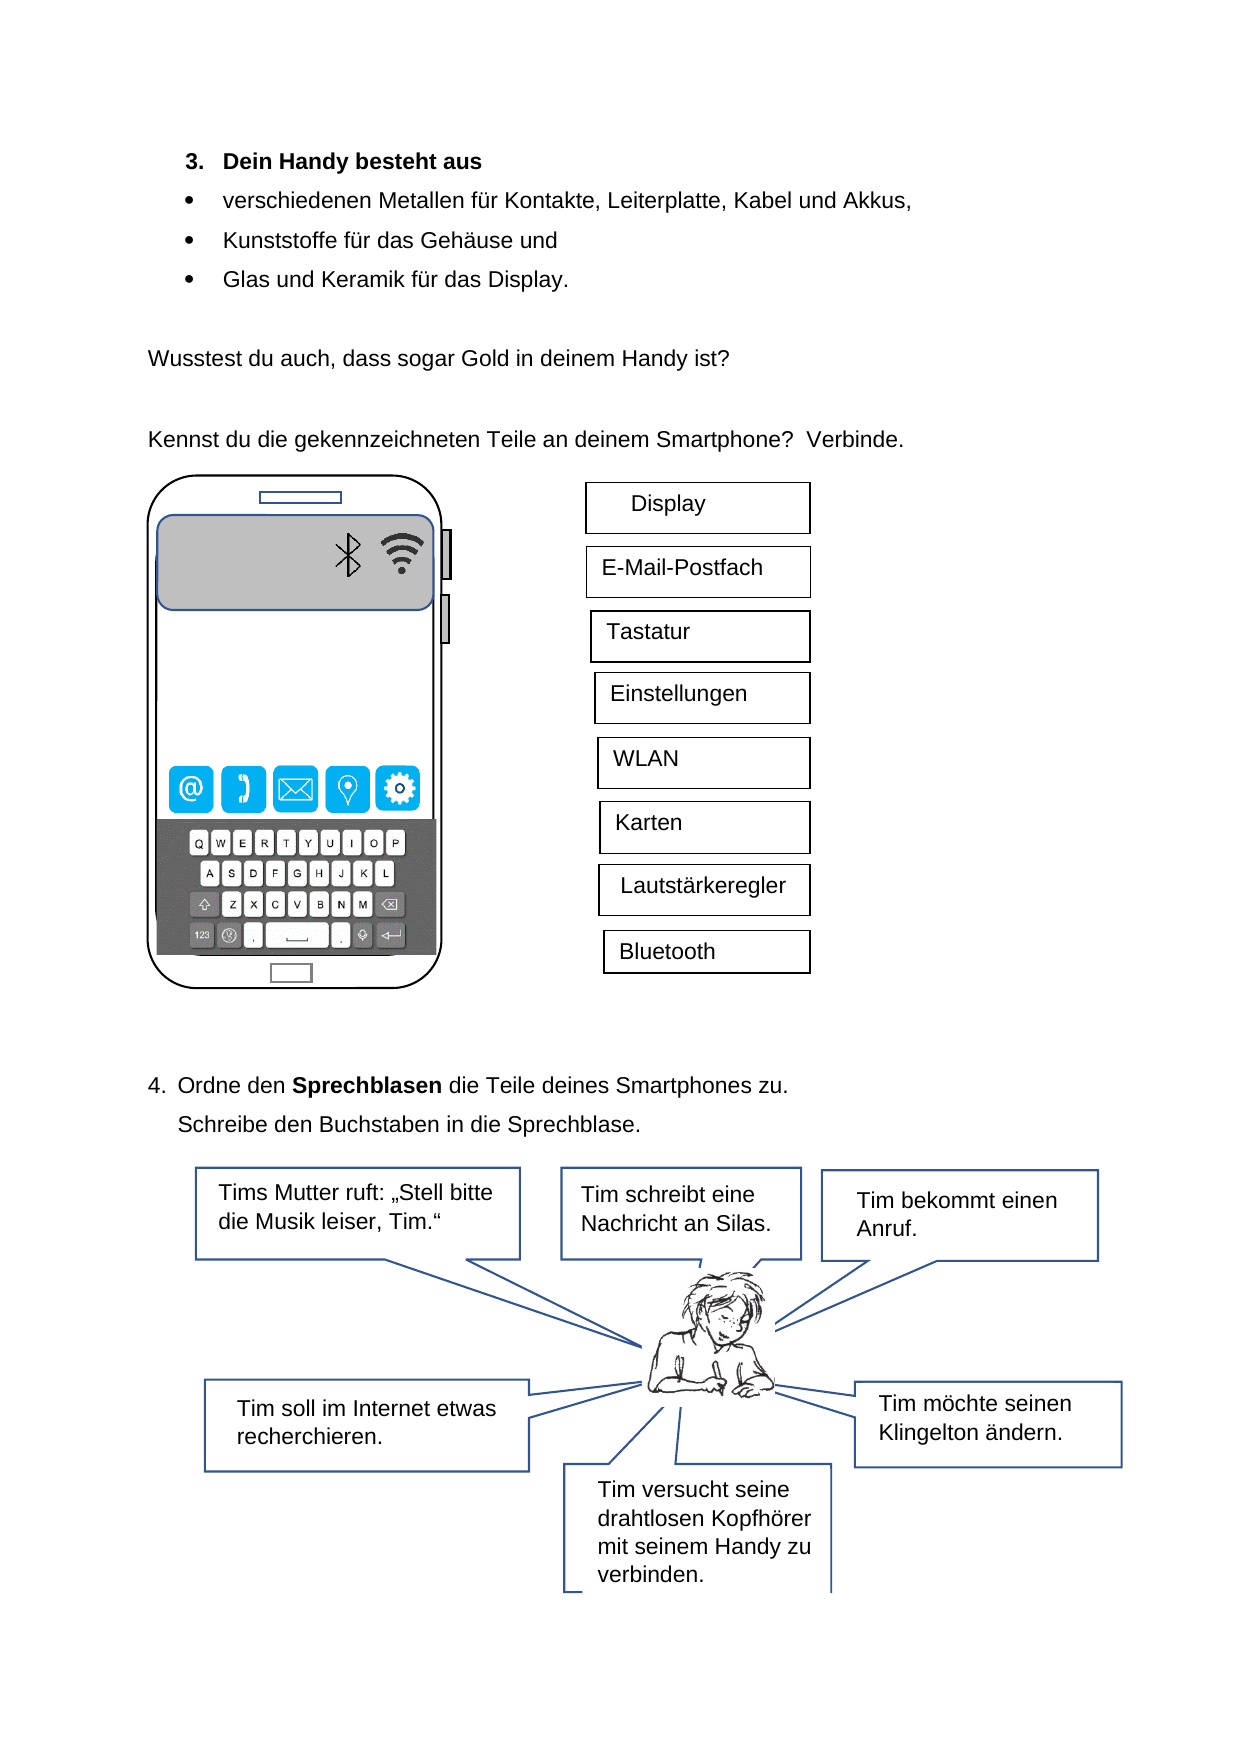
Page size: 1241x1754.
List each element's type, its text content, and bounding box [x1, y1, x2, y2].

picture [155, 819, 436, 954]
picture [380, 533, 424, 574]
text Kennst du die gekennzeichneten Teile an deinem Smartphone? Verbinde. [148, 426, 1093, 453]
list Glas und Keramik für das Display. [185, 266, 1093, 292]
picture [641, 1268, 775, 1407]
list Kunststoffe für das Gehäuse und [185, 227, 1093, 253]
text Wusstest du auch, dass sogar Gold in deinem Handy ist? [148, 345, 1093, 371]
list Dein Handy besteht aus [185, 148, 1093, 174]
list Ordne den Sprechblasen die Teile deines Smartphones zu. [148, 1072, 1093, 1098]
list Schreibe den Buchstaben in die Sprechblase. [177, 1111, 1093, 1180]
picture [161, 758, 424, 816]
list verschiedenen Metallen für Kontakte, Leiterplatte, Kabel und Akkus, [185, 187, 1093, 213]
picture [335, 533, 361, 577]
